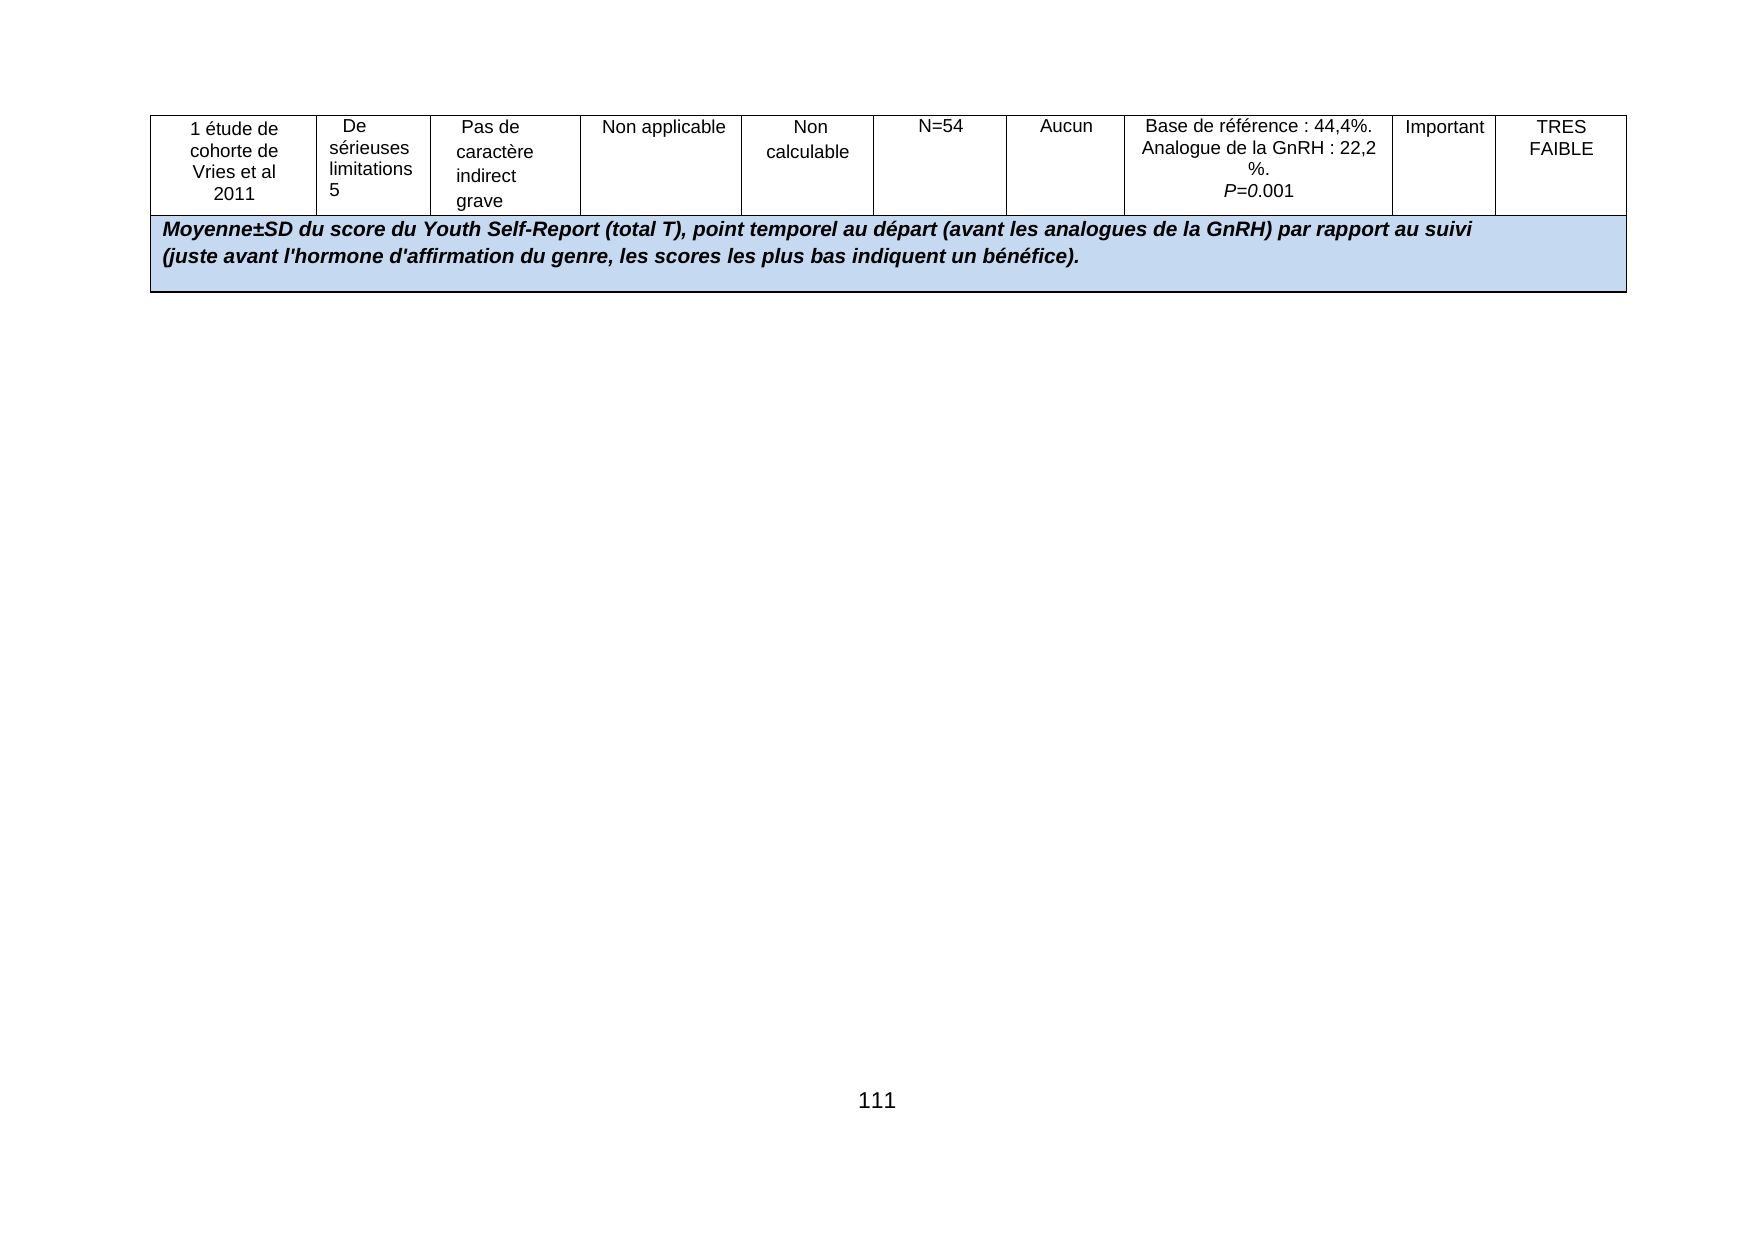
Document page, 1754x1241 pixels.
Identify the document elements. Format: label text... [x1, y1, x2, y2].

table_cell Aucun [1007, 116, 1124, 215]
table_cell TRES FAIBLE [1496, 116, 1626, 215]
table_cell Important [1393, 116, 1495, 215]
table_cell Base de référence : 44,4%. Analogue de la GnRH : 22,2 %. P=0.001 [1125, 116, 1392, 215]
table_cell Moyenne±SD du score du Youth Self-Report (total T), point temporel au départ (avant les analogues de la GnRH) par rapport au suivi (juste avant l'hormone d'affirmation du genre, les scores les plus bas indiquent un bénéfice). [151, 216, 1626, 291]
table_cell Non applicable [581, 116, 741, 215]
table_cell N=54 [874, 116, 1006, 215]
table_cell 1 étude de cohorte de Vries et al 2011 [151, 116, 316, 215]
table_cell De sérieuses limitations5 [317, 116, 430, 215]
table_cell Pas de caractère indirect grave [431, 116, 580, 215]
table_cell Non calculable [742, 116, 873, 215]
